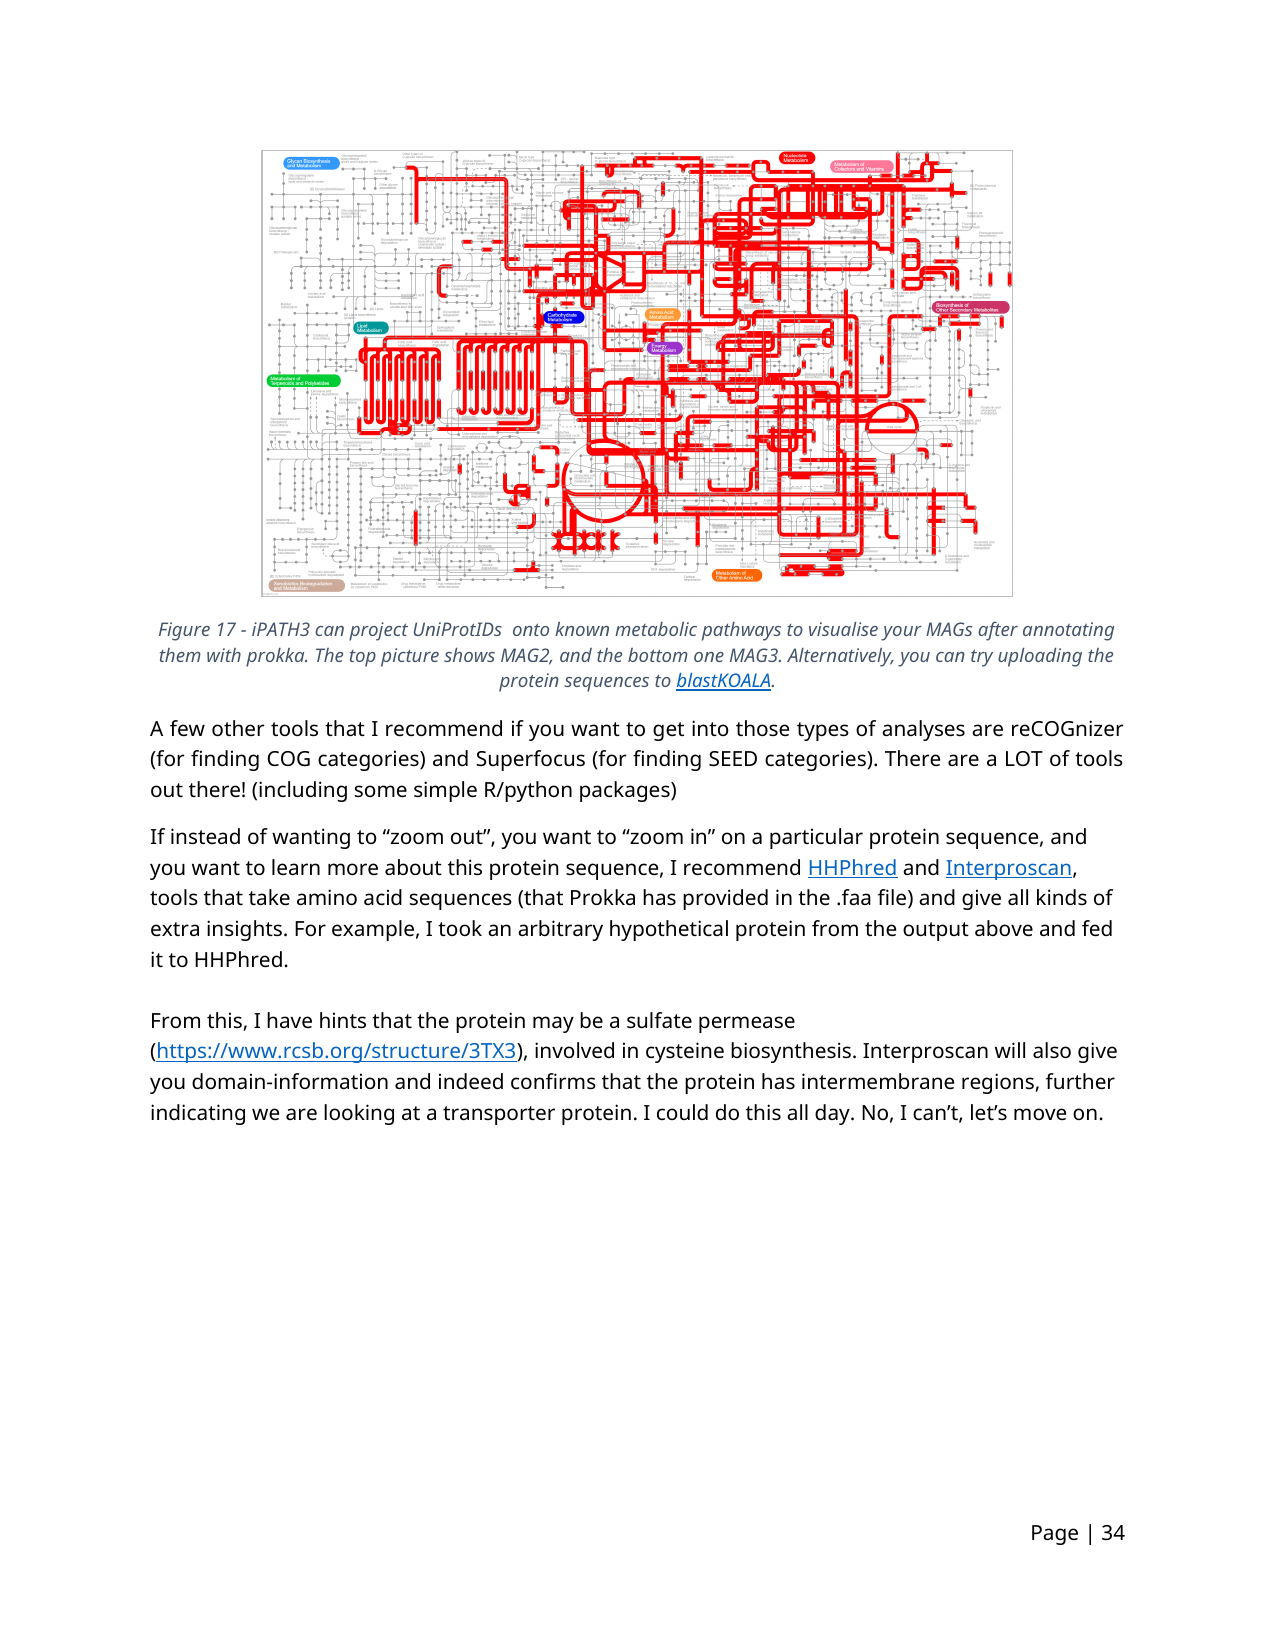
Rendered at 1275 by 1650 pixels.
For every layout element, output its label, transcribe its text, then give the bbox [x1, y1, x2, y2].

picture [263, 151, 1012, 596]
text If instead of wanting to “zoom out”, you want to “zoom in” on a particular protein sequence, and you want to learn more about this protein sequence, I recommend HHPhred and Interproscan, tools that take amino acid sequences (that Prokka has provided in the .faa file) and give all kinds of extra insights. For example, I took an arbitrary hypothetical protein from the output above and fed it to HHPhred. From this, I have hints that the protein may be a sulfate permease (https://www.rcsb.org/structure/3TX3), involved in cysteine biosynthesis. Interproscan will also give you domain-information and indeed confirms that the protein has intermembrane regions, further indicating we are looking at a transporter protein. I could do this all day. No, I can’t, let’s move on. [150, 822, 1125, 1126]
text A few other tools that I recommend if you want to get into those types of analyses are reCOGnizer (for finding COG categories) and Superfocus (for finding SEED categories). There are a LOT of tools out there! (including some simple R/python packages) [150, 714, 1125, 803]
